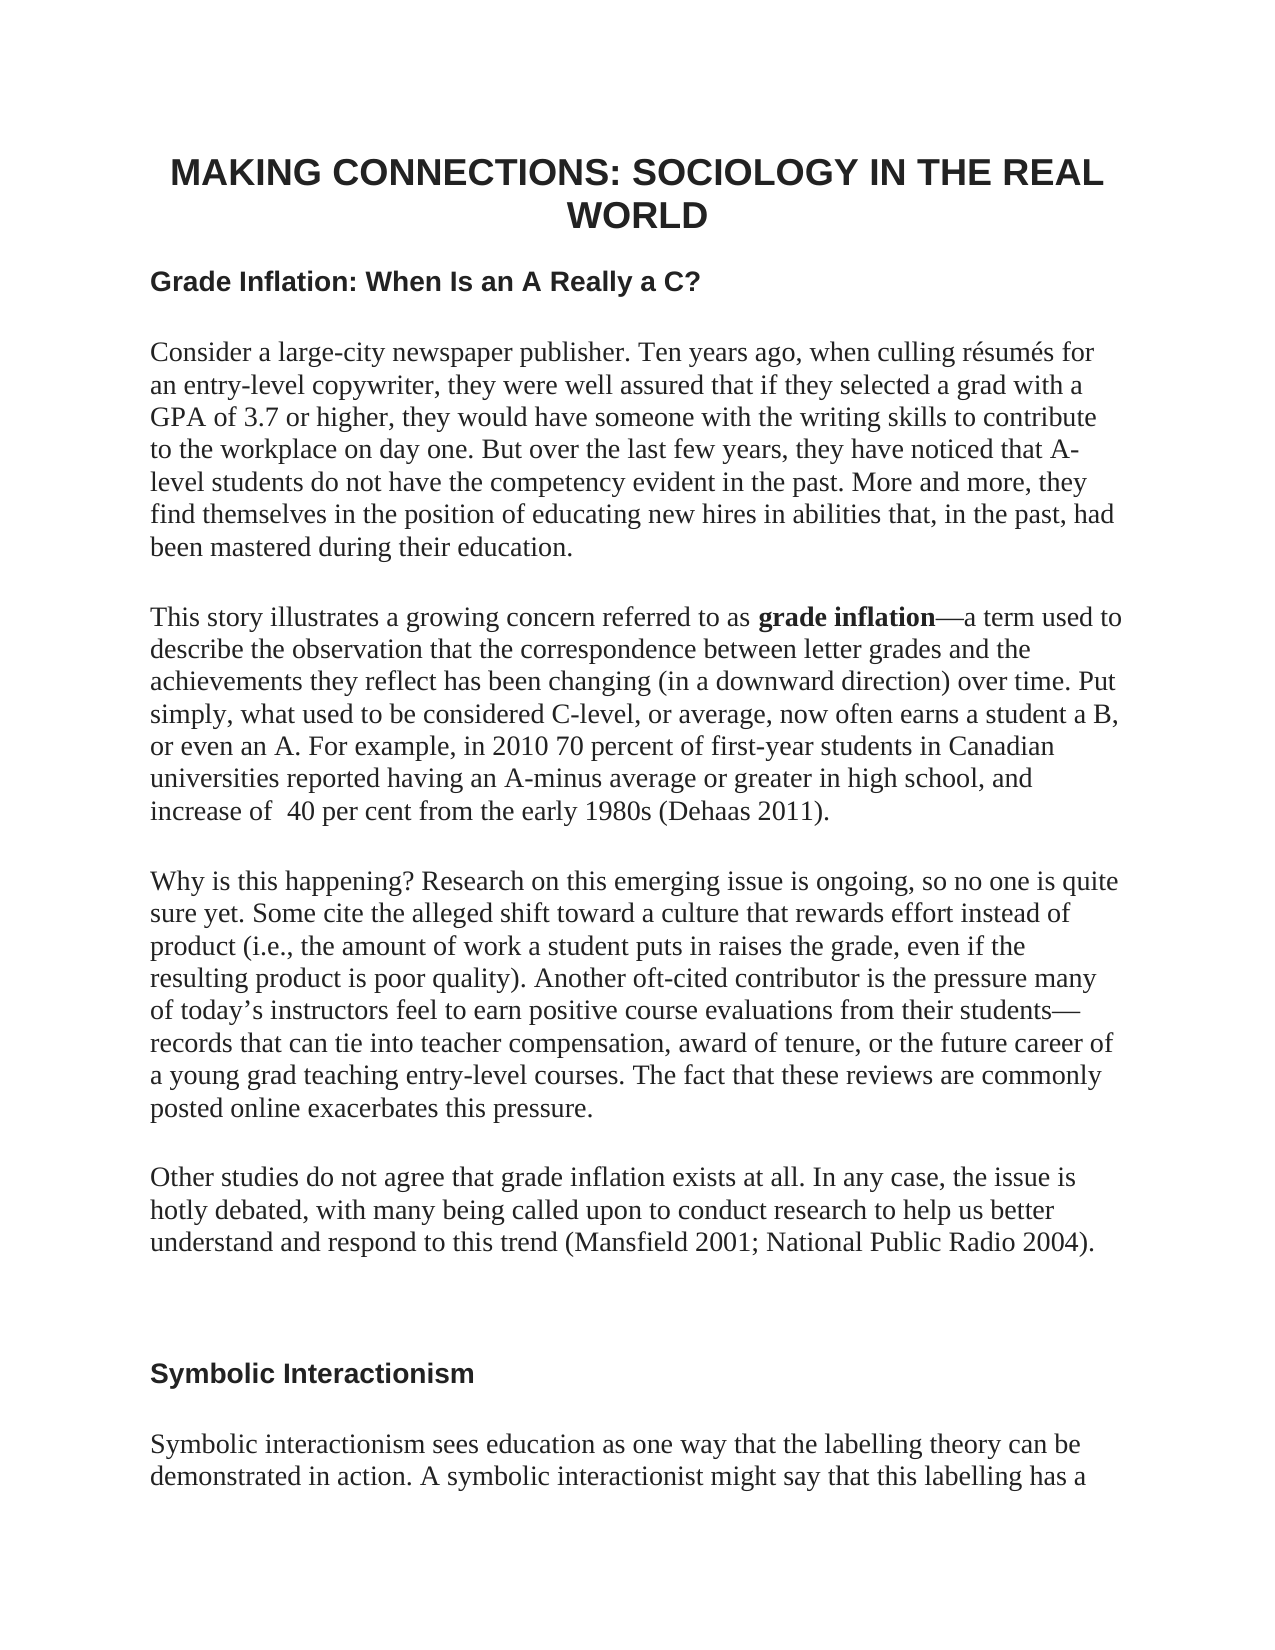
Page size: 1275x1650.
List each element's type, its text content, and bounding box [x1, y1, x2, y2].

text MAKING CONNECTIONS: SOCIOLOGY IN THE REAL WORLD [150, 150, 1125, 236]
text Grade Inflation: When Is an A Really a C? [150, 265, 1125, 298]
text Consider a large-city newspaper publisher. Ten years ago, when culling résumés for an entry-level copywriter, they were well assured that if they selected a grad with a GPA of 3.7 or higher, they would have someone with the writing skills to contribute to the workplace on day one. But over the last few years, they have noticed that A-level students do not have the competency evident in the past. More and more, they find themselves in the position of educating new hires in abilities that, in the past, had been mastered during their education. [150, 335, 1125, 562]
text Symbolic Interactionism [150, 1357, 1125, 1389]
text Other studies do not agree that grade inflation exists at all. In any case, the issue is hotly debated, with many being called upon to conduct research to help us better understand and respond to this trend (Mansfield 2001; National Public Radio 2004). [150, 1161, 1125, 1258]
text Why is this happening? Research on this emerging issue is ongoing, so no one is quite sure yet. Some cite the alleged shift toward a culture that rewards effort instead of product (i.e., the amount of work a student puts in raises the grade, even if the resulting product is poor quality). Another oft-cited contributor is the pressure many of today’s instructors feel to earn positive course evaluations from their students—records that can tie into teacher compensation, award of tenure, or the future career of a young grad teaching entry-level courses. The fact that these reviews are commonly posted online exacerbates this pressure. [150, 864, 1125, 1123]
text This story illustrates a growing concern referred to as grade inflation—a term used to describe the observation that the correspondence between letter grades and the achievements they reflect has been changing (in a downward direction) over time. Put simply, what used to be considered C-level, or average, now often earns a student a B, or even an A. For example, in 2010 70 percent of first-year students in Canadian universities reported having an A-minus average or greater in high school, and increase of 40 per cent from the early 1980s (Dehaas 2011). [150, 599, 1125, 826]
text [150, 1427, 1125, 1491]
